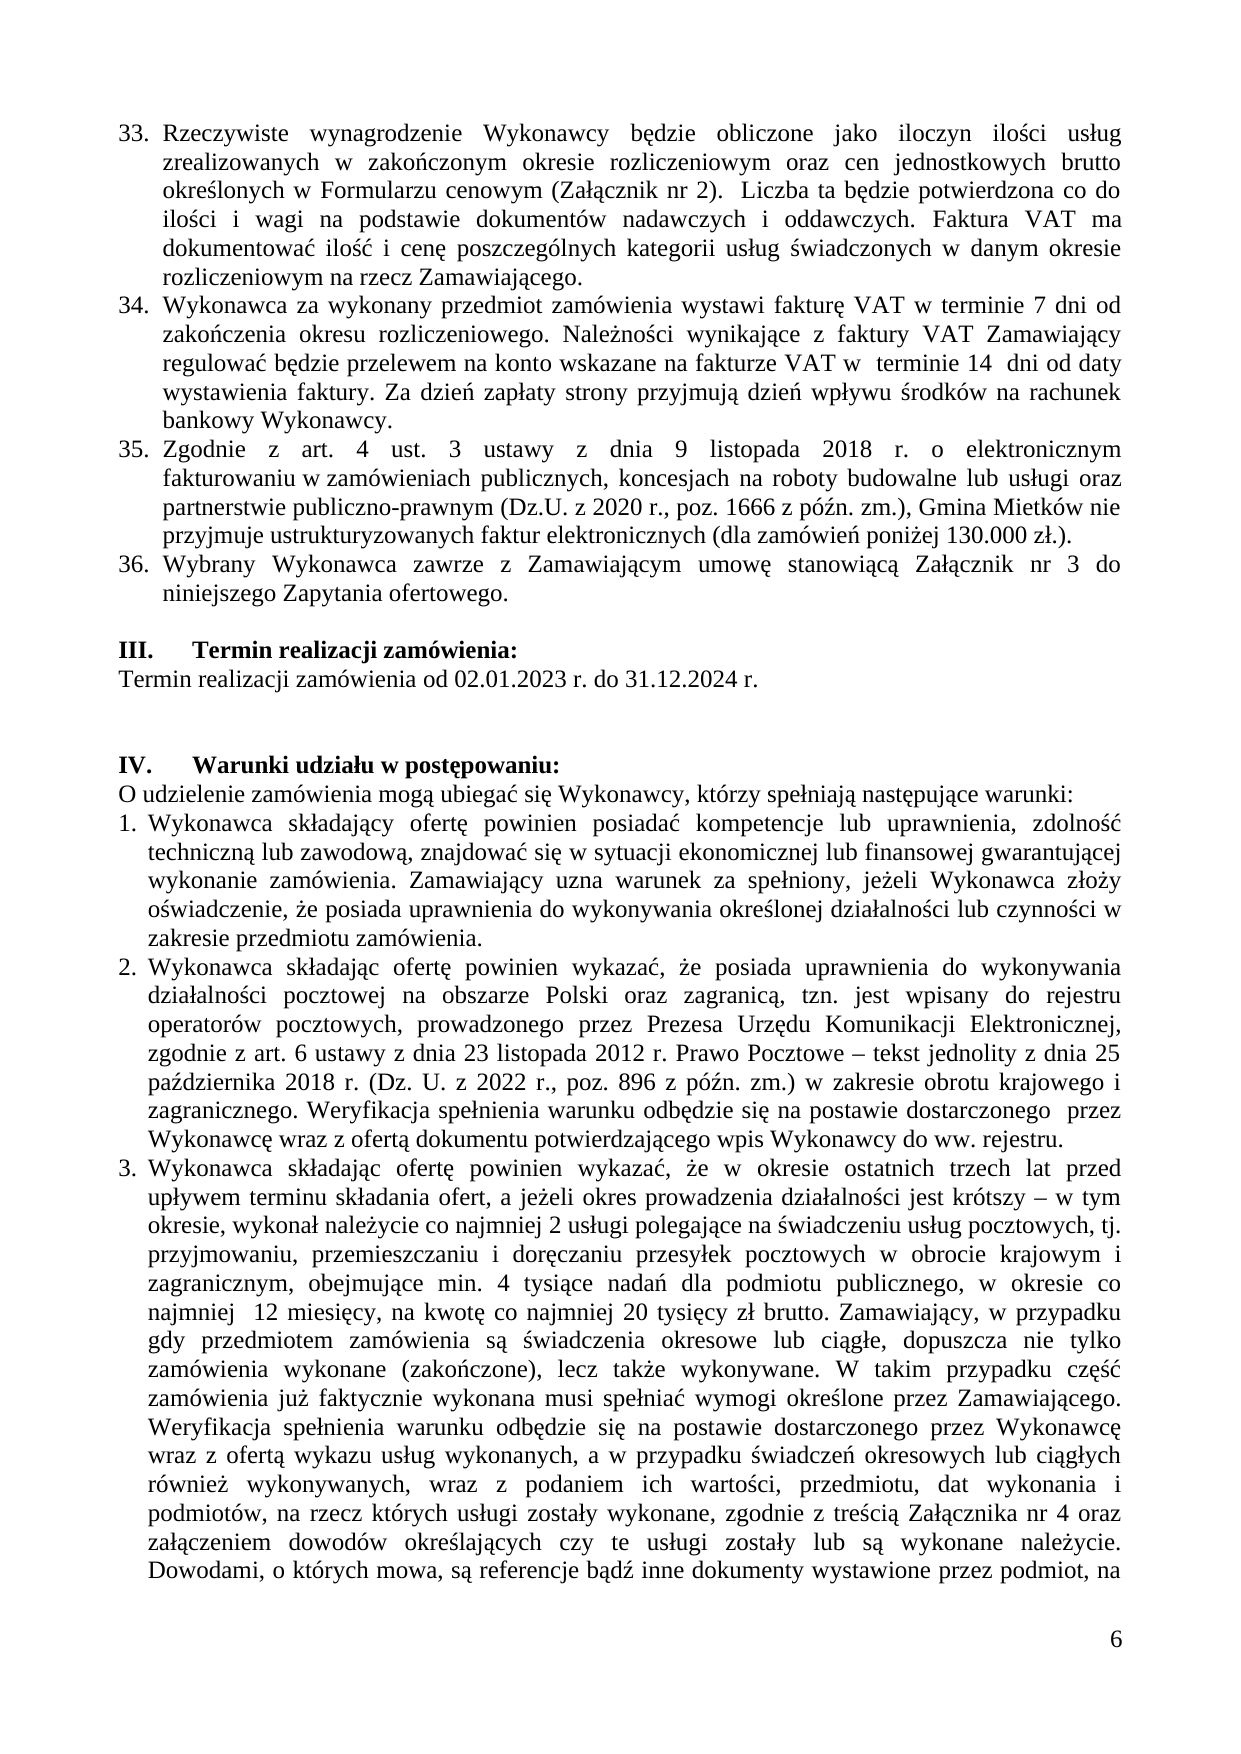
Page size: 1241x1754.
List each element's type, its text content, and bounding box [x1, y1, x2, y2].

list Termin realizacji zamówienia: [118, 636, 1122, 664]
text Termin realizacji zamówienia od 02.01.2023 r. do 31.12.2024 r. [118, 664, 1122, 693]
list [118, 1153, 1122, 1584]
list Warunki udziału w postępowaniu: [118, 751, 1122, 779]
list Rzeczywiste wynagrodzenie Wykonawcy będzie obliczone jako iloczyn ilości usług zrealizowanych w zakończonym okresie rozliczeniowym oraz cen jednostkowych brutto określonych w Formularzu cenowym (Załącznik nr 2). Liczba ta będzie potwierdzona co do ilości i wagi na podstawie dokumentów nadawczych i oddawczych. Faktura VAT ma dokumentować ilość i cenę poszczególnych kategorii usług świadczonych w danym okresie rozliczeniowym na rzecz Zamawiającego. [118, 118, 1122, 291]
list Wykonawca składając ofertę powinien wykazać, że posiada uprawnienia do wykonywania działalności pocztowej na obszarze Polski oraz zagranicą, tzn. jest wpisany do rejestru operatorów pocztowych, prowadzonego przez Prezesa Urzędu Komunikacji Elektronicznej, zgodnie z art. 6 ustawy z dnia 23 listopada 2012 r. Prawo Pocztowe – tekst jednolity z dnia 25 października 2018 r. (Dz. U. z 2022 r., poz. 896 z późn. zm.) w zakresie obrotu krajowego i zagranicznego. Weryfikacja spełnienia warunku odbędzie się na postawie dostarczonego przez Wykonawcę wraz z ofertą dokumentu potwierdzającego wpis Wykonawcy do ww. rejestru. [118, 952, 1122, 1153]
list Wybrany Wykonawca zawrze z Zamawiającym umowę stanowiącą Załącznik nr 3 do niniejszego Zapytania ofertowego. [118, 549, 1122, 607]
list Wykonawca składający ofertę powinien posiadać kompetencje lub uprawnienia, zdolność techniczną lub zawodową, znajdować się w sytuacji ekonomicznej lub finansowej gwarantującej wykonanie zamówienia. Zamawiający uzna warunek za spełniony, jeżeli Wykonawca złoży oświadczenie, że posiada uprawnienia do wykonywania określonej działalności lub czynności w zakresie przedmiotu zamówienia. [118, 808, 1122, 952]
text O udzielenie zamówienia mogą ubiegać się Wykonawcy, którzy spełniają następujące warunki: [118, 779, 1122, 808]
list Wykonawca za wykonany przedmiot zamówienia wystawi fakturę VAT w terminie 7 dni od zakończenia okresu rozliczeniowego. Należności wynikające z faktury VAT Zamawiający regulować będzie przelewem na konto wskazane na fakturze VAT w terminie 14 dni od daty wystawienia faktury. Za dzień zapłaty strony przyjmują dzień wpływu środków na rachunek bankowy Wykonawcy. [118, 291, 1122, 434]
list Zgodnie z art. 4 ust. 3 ustawy z dnia 9 listopada 2018 r. o elektronicznym fakturowaniu w zamówieniach publicznych, koncesjach na roboty budowalne lub usługi oraz partnerstwie publiczno-prawnym (Dz.U. z 2020 r., poz. 1666 z późn. zm.), Gmina Mietków nie przyjmuje ustrukturyzowanych faktur elektronicznych (dla zamówień poniżej 130.000 zł.). [118, 434, 1122, 549]
